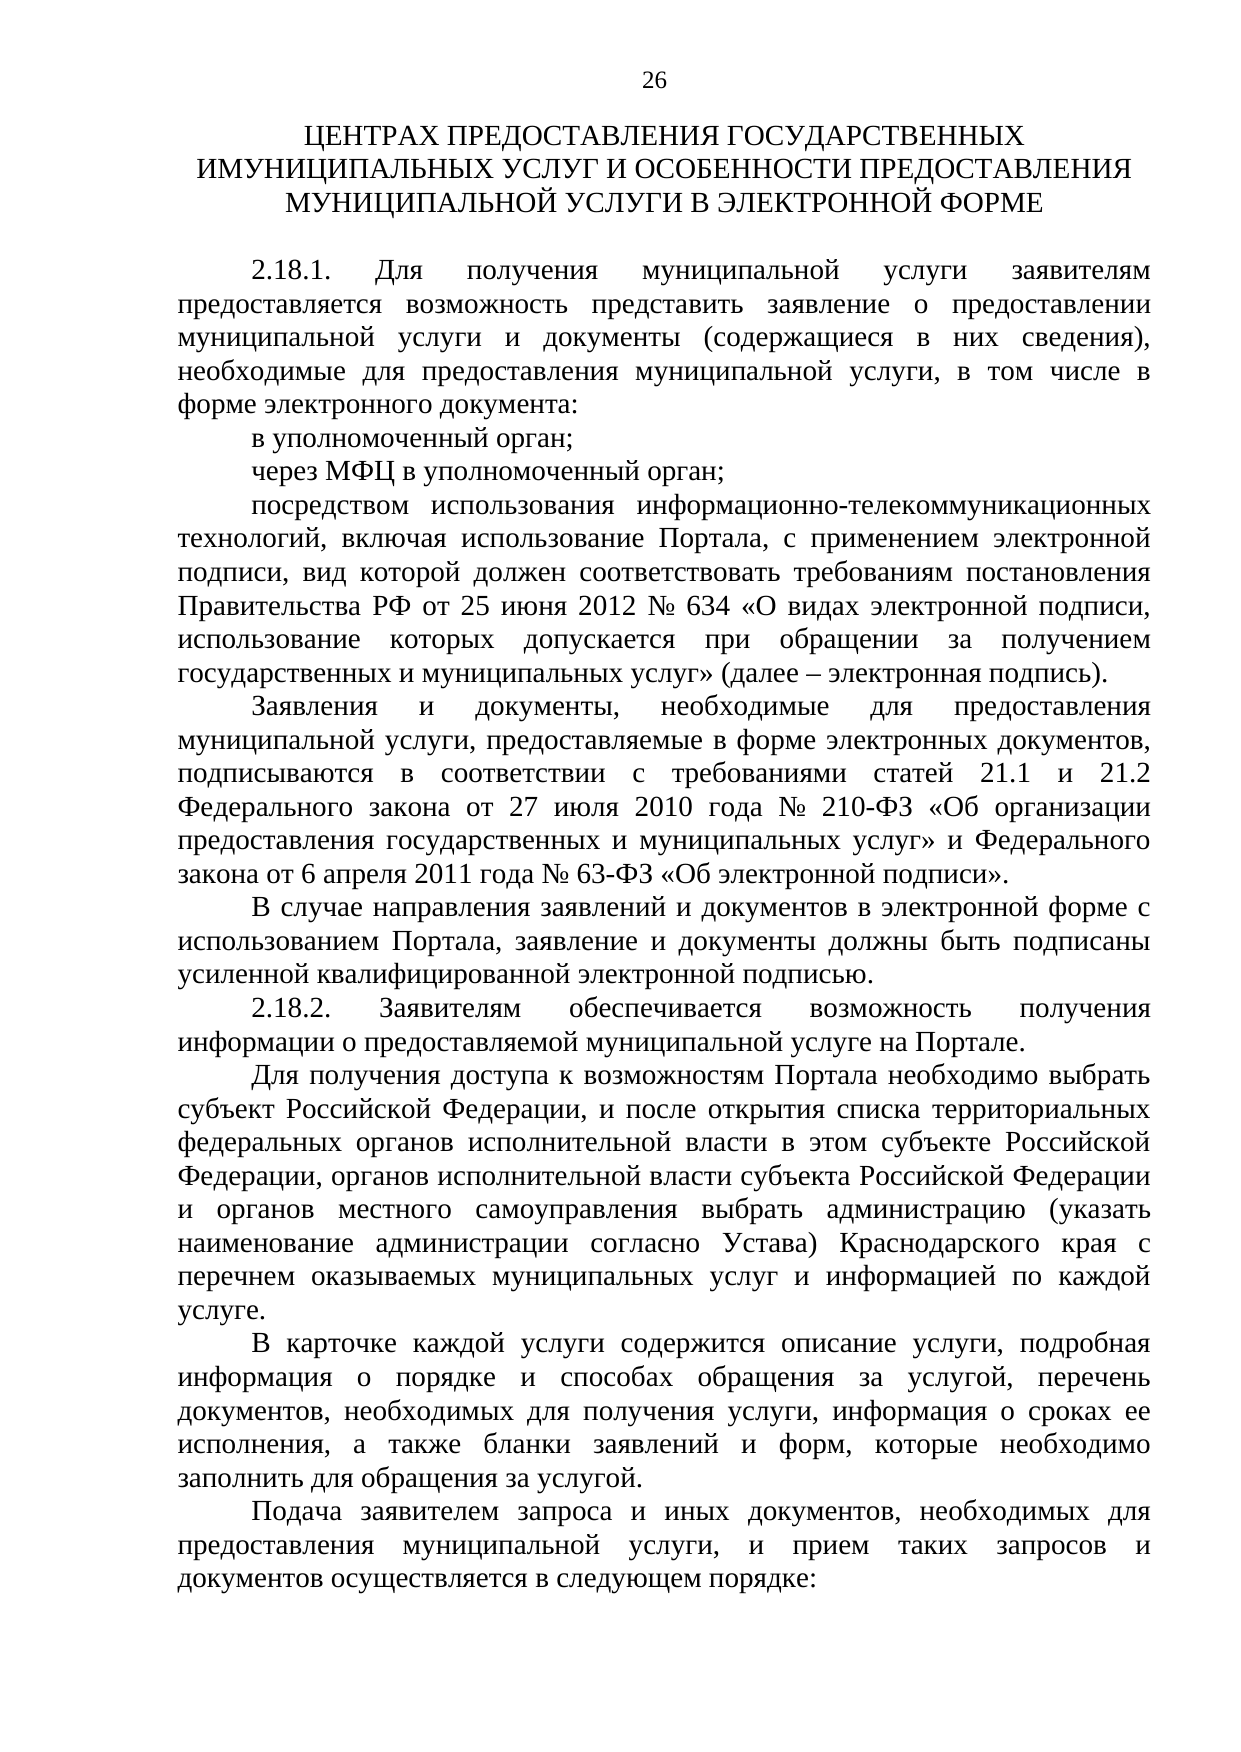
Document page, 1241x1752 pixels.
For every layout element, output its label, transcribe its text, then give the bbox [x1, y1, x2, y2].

text В случае направления заявлений и документов в электронной форме с использованием Портала, заявление и документы должны быть подписаны усиленной квалифицированной электронной подписью. [177, 889, 1152, 990]
text Подача заявителем запроса и иных документов, необходимых для предоставления муниципальной услуги, и прием таких запросов и документов осуществляется в следующем порядке: [177, 1493, 1152, 1594]
text посредством использования информационно-телекоммуникационных технологий, включая использование Портала, с применением электронной подписи, вид которой должен соответствовать требованиям постановления Правительства РФ от 25 июня 2012 № 634 «О видах электронной подписи, использование которых допускается при обращении за получением государственных и муниципальных услуг» (далее – электронная подпись). [177, 487, 1152, 688]
text В карточке каждой услуги содержится описание услуги, подробная информация о порядке и способах обращения за услугой, перечень документов, необходимых для получения услуги, информация о сроках ее исполнения, а также бланки заявлений и форм, которые необходимо заполнить для обращения за услугой. [177, 1326, 1152, 1493]
text Заявления и документы, необходимые для предоставления муниципальной услуги, предоставляемые в форме электронных документов, подписываются в соответствии с требованиями статей 21.1 и 21.2 Федерального закона от 27 июля 2010 года № 210-ФЗ «Об организации предоставления государственных и муниципальных услуг» и Федерального закона от 6 апреля 2011 года № 63-ФЗ «Об электронной подписи». [177, 688, 1152, 889]
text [177, 118, 1152, 219]
text Для получения доступа к возможностям Портала необходимо выбрать субъект Российской Федерации, и после открытия списка территориальных федеральных органов исполнительной власти в этом субъекте Российской Федерации, органов исполнительной власти субъекта Российской Федерации и органов местного самоуправления выбрать администрацию (указать наименование администрации согласно Устава) Краснодарского края с перечнем оказываемых муниципальных услуг и информацией по каждой услуге. [177, 1057, 1152, 1326]
text 2.18.1. Для получения муниципальной услуги заявителям предоставляется возможность представить заявление о предоставлении муниципальной услуги и документы (содержащиеся в них сведения), необходимые для предоставления муниципальной услуги, в том числе в форме электронного документа: [177, 252, 1152, 420]
text через МФЦ в уполномоченный орган; [177, 453, 1152, 487]
text в уполномоченный орган; [177, 420, 1152, 453]
text 2.18.2. Заявителям обеспечивается возможность получения информации о предоставляемой муниципальной услуге на Портале. [177, 990, 1152, 1057]
